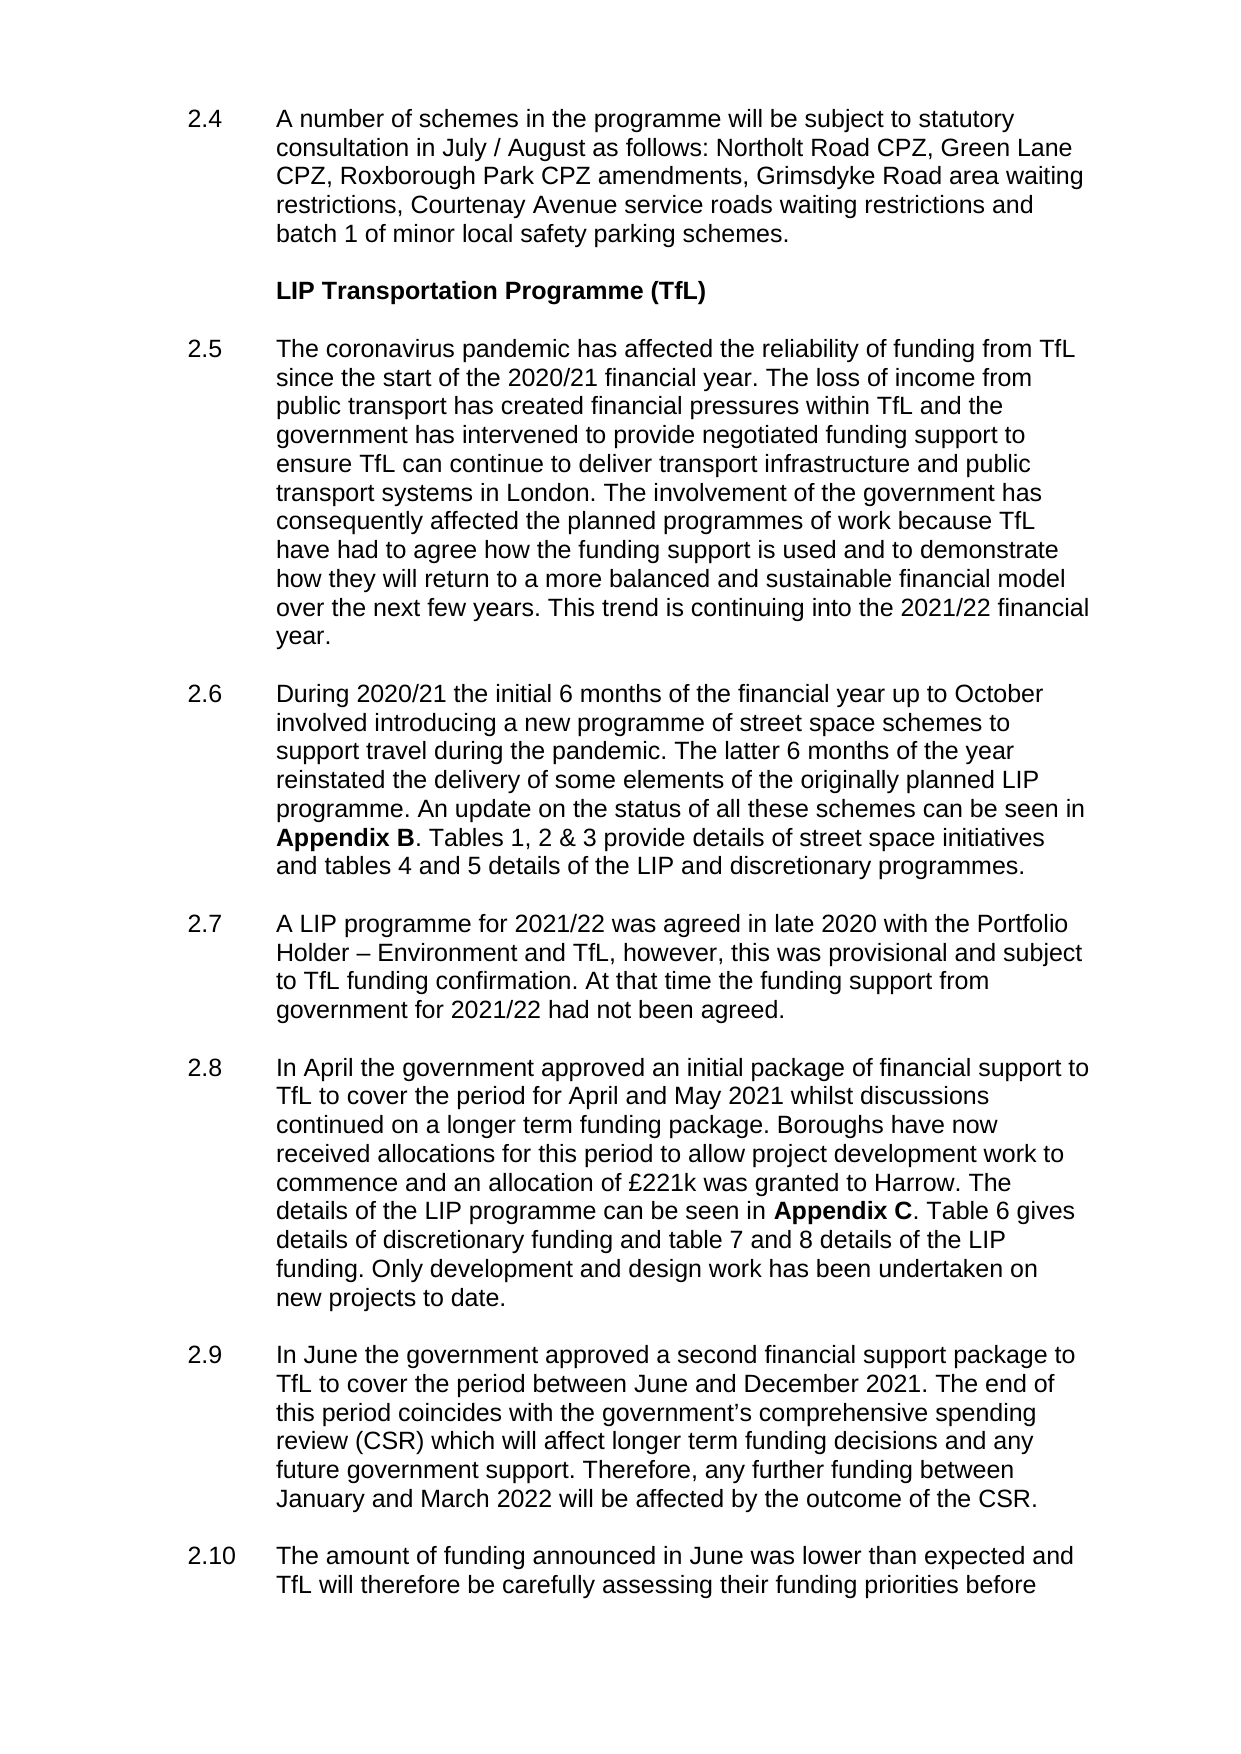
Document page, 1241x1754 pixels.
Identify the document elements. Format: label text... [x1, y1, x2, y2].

list In April the government approved an initial package of financial support to TfL to cover the period for April and May 2021 whilst discussions continued on a longer term funding package. Boroughs have now received allocations for this period to allow project development work to commence and an allocation of £221k was granted to Harrow. The details of the LIP programme can be seen in Appendix C. Table 6 gives details of discretionary funding and table 7 and 8 details of the LIP funding. Only development and design work has been undertaken on new projects to date. [187, 1052, 1091, 1311]
list In June the government approved a second financial support package to TfL to cover the period between June and December 2021. The end of this period coincides with the government’s comprehensive spending review (CSR) which will affect longer term funding decisions and any future government support. Therefore, any further funding between January and March 2022 will be affected by the outcome of the CSR. [187, 1340, 1091, 1512]
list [187, 1541, 1091, 1599]
list The coronavirus pandemic has affected the reliability of funding from TfL since the start of the 2020/21 financial year. The loss of income from public transport has created financial pressures within TfL and the government has intervened to provide negotiated funding support to ensure TfL can continue to deliver transport infrastructure and public transport systems in London. The involvement of the government has consequently affected the planned programmes of work because TfL have had to agree how the funding support is used and to demonstrate how they will return to a more balanced and sustainable financial model over the next few years. This trend is continuing into the 2021/22 financial year. [187, 334, 1091, 650]
text LIP Transportation Programme (TfL) [276, 276, 1091, 305]
list A LIP programme for 2021/22 was agreed in late 2020 with the Portfolio Holder – Environment and TfL, however, this was provisional and subject to TfL funding confirmation. At that time the funding support from government for 2021/22 had not been agreed. [187, 909, 1091, 1024]
list During 2020/21 the initial 6 months of the financial year up to October involved introducing a new programme of street space schemes to support travel during the pandemic. The latter 6 months of the year reinstated the delivery of some elements of the originally planned LIP programme. An update on the status of all these schemes can be seen in Appendix B. Tables 1, 2 & 3 provide details of street space initiatives and tables 4 and 5 details of the LIP and discretionary programmes. [187, 679, 1091, 880]
list A number of schemes in the programme will be subject to statutory consultation in July / August as follows: Northolt Road CPZ, Green Lane CPZ, Roxborough Park CPZ amendments, Grimsdyke Road area waiting restrictions, Courtenay Avenue service roads waiting restrictions and batch 1 of minor local safety parking schemes. [187, 104, 1091, 247]
